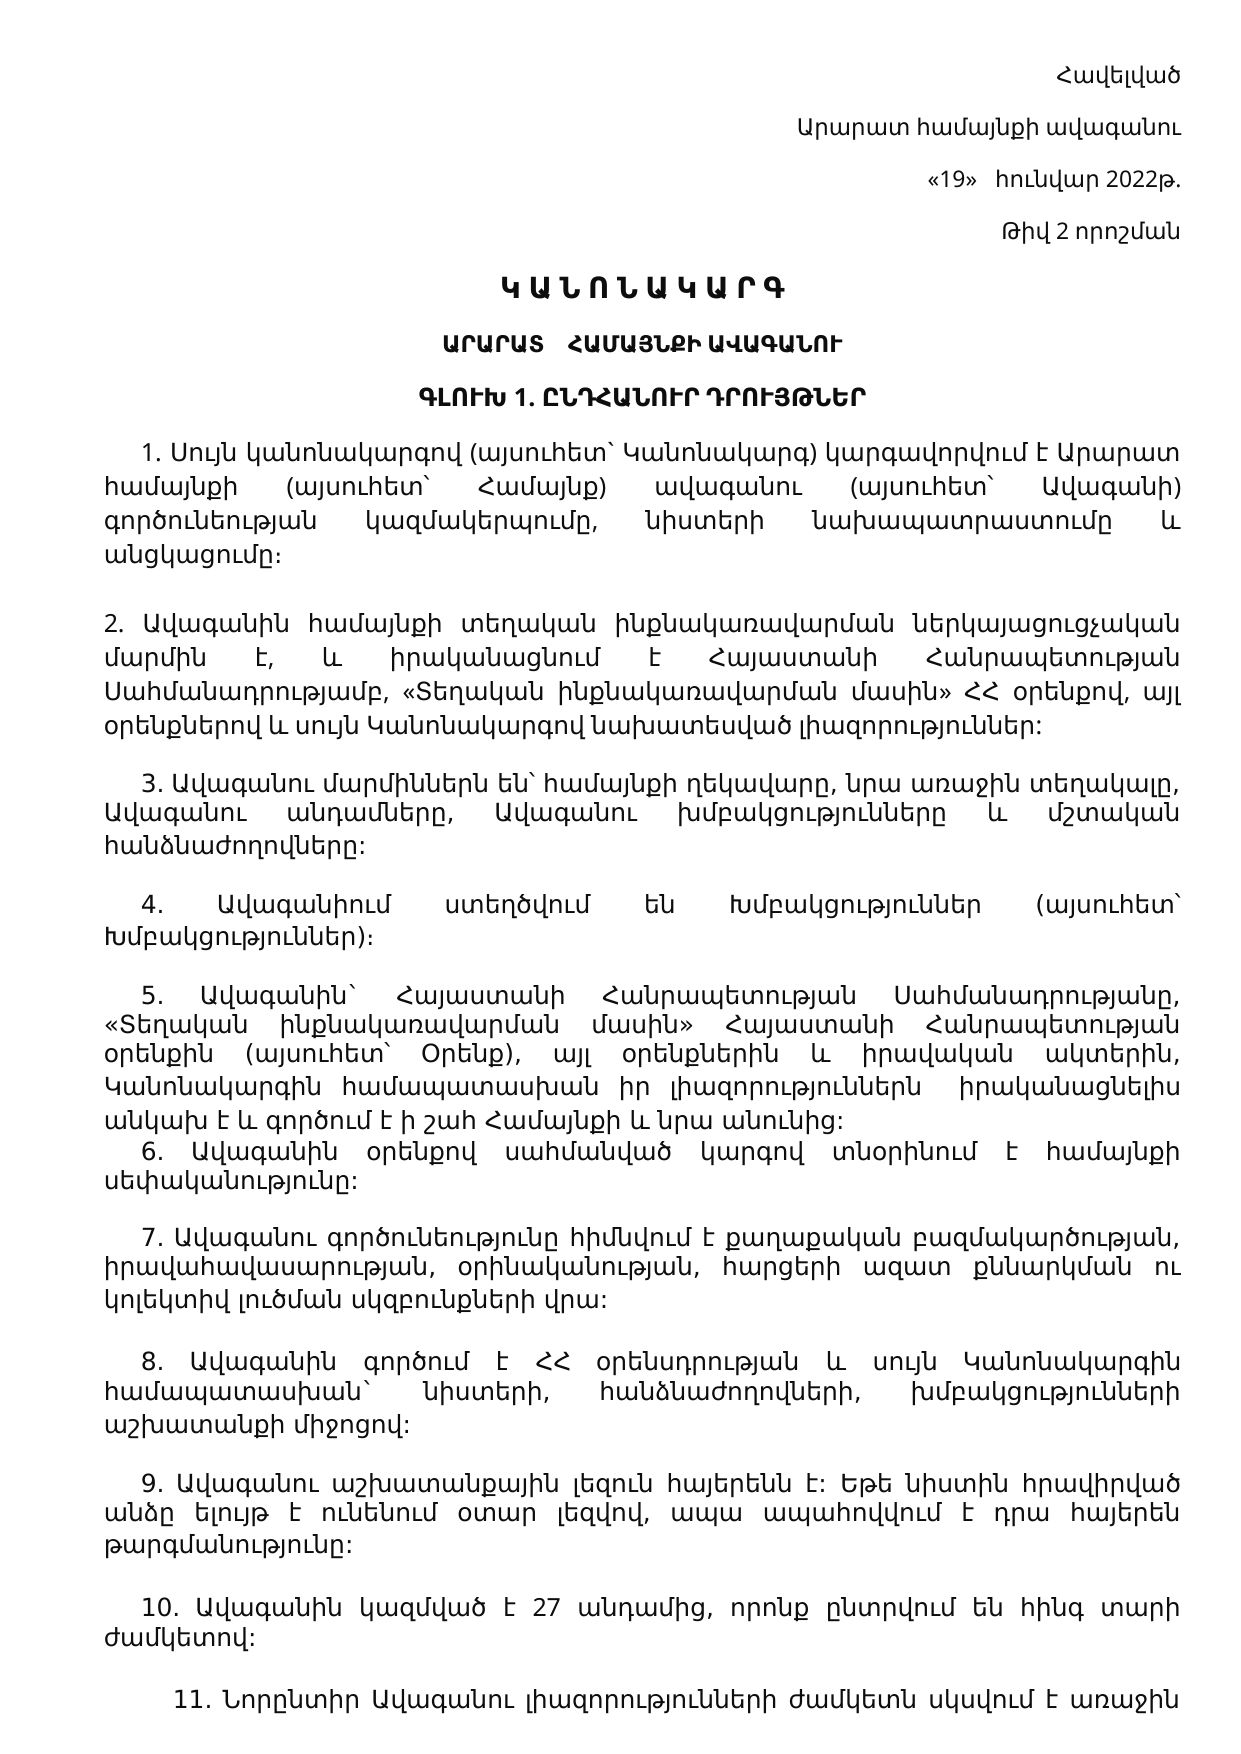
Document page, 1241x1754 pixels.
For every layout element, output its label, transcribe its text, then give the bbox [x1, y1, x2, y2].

text 10. Ավագանին կազմված է 27 անդամից, որոնք ընտրվում են հինգ տարի ժամկետով: [103, 1589, 1181, 1652]
text 9. Ավագանու աշխատանքային լեզուն հայերենն է: Եթե նիստին հրավիրված անձը ելույթ է ունենում oտար լեզվով, ապա ապահովվում է դրա հայերեն թարգմանությունը: [103, 1469, 1181, 1589]
text «19» հունվար 2022թ. [103, 163, 1181, 194]
text ԳԼՈՒԽ 1. ԸՆԴՀԱՆՈՒՐ ԴՐՈՒՅԹՆԵՐ [103, 380, 1181, 414]
text ԱՐԱՐԱՏ ՀԱՄԱՅՆՔԻ ԱՎԱԳԱՆՈՒ [103, 328, 1181, 359]
text Կ Ա Ն Ո Ն Ա Կ Ա Ր Գ [103, 267, 1181, 307]
text 7. Ավագանու գործունեությունը հիմնվում է քաղաքական բազմակարծության, իրավահավասարության, օրինականության, հարցերի ազատ քննարկման ու կոլեկտիվ լուծման սկզբունքների վրա: [103, 1223, 1181, 1343]
text 5. Ավագանին` Հայաստանի Հանրապետության Սահմանադրությանը, «Տեղական ինքնակառավարման մասին» Հայաստանի Հանրապետության օրենքին (այսուհետ՝ Օրենք), այլ օրենքներին և իրավական ակտերին, Կանոնակարգին համապատասխան իր լիազորություններն իրականացնելիս անկախ է և գործում է ի շահ Համայնքի և նրա անունից: [103, 981, 1181, 1137]
text 3. Ավագանու մարմիններն են՝ համայնքի ղեկավարը, նրա առաջին տեղակալը, Ավագանու անդամները, Ավագանու խմբակցությունները և մշտական հանձնաժողովները: [103, 769, 1181, 890]
text Արարատ համայնքի ավագանու [103, 111, 1181, 142]
text Հավելված [103, 59, 1181, 90]
text 4. Ավագանիում ստեղծվում են Խմբակցություններ (այսուհետ՝ Խմբակցություններ)։ [103, 890, 1181, 981]
list 1. Սույն կանոնակարգով (այսուհետ` Կանոնակարգ) կարգավորվում է Արարատ համայնքի (այսուհետ՝ Համայնք) ավագանու (այսուհետ՝ Ավագանի) գործունեության կազմակերպումը, նիստերի նախապատրաստումը և անցկացումը։ 2. Ավագանին համայնքի տեղական ինքնակառավարման ներկայացուցչական մարմին է, և իրականացնում է Հայաստանի Հանրապետության Սահմանադրությամբ, «Տեղական ինքնակառավարման մասին» ՀՀ օրենքով, այլ օրենքներով և սույն Կանոնակարգով նախատեսված լիազորություններ: [103, 435, 1181, 769]
text 8. Ավագանին գործում է ՀՀ օրենսդրության և սույն Կանոնակարգին համապատասխան` նիստերի, հանձնաժողովների, խմբակցությունների աշխատանքի միջոցով: [103, 1343, 1181, 1469]
text 6. Ավագանին օրենքով սահմանված կարգով տնօրինում է համայնքի սեփականությունը: [103, 1137, 1181, 1223]
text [103, 1652, 1181, 1716]
text Թիվ 2 որոշման [103, 215, 1181, 247]
